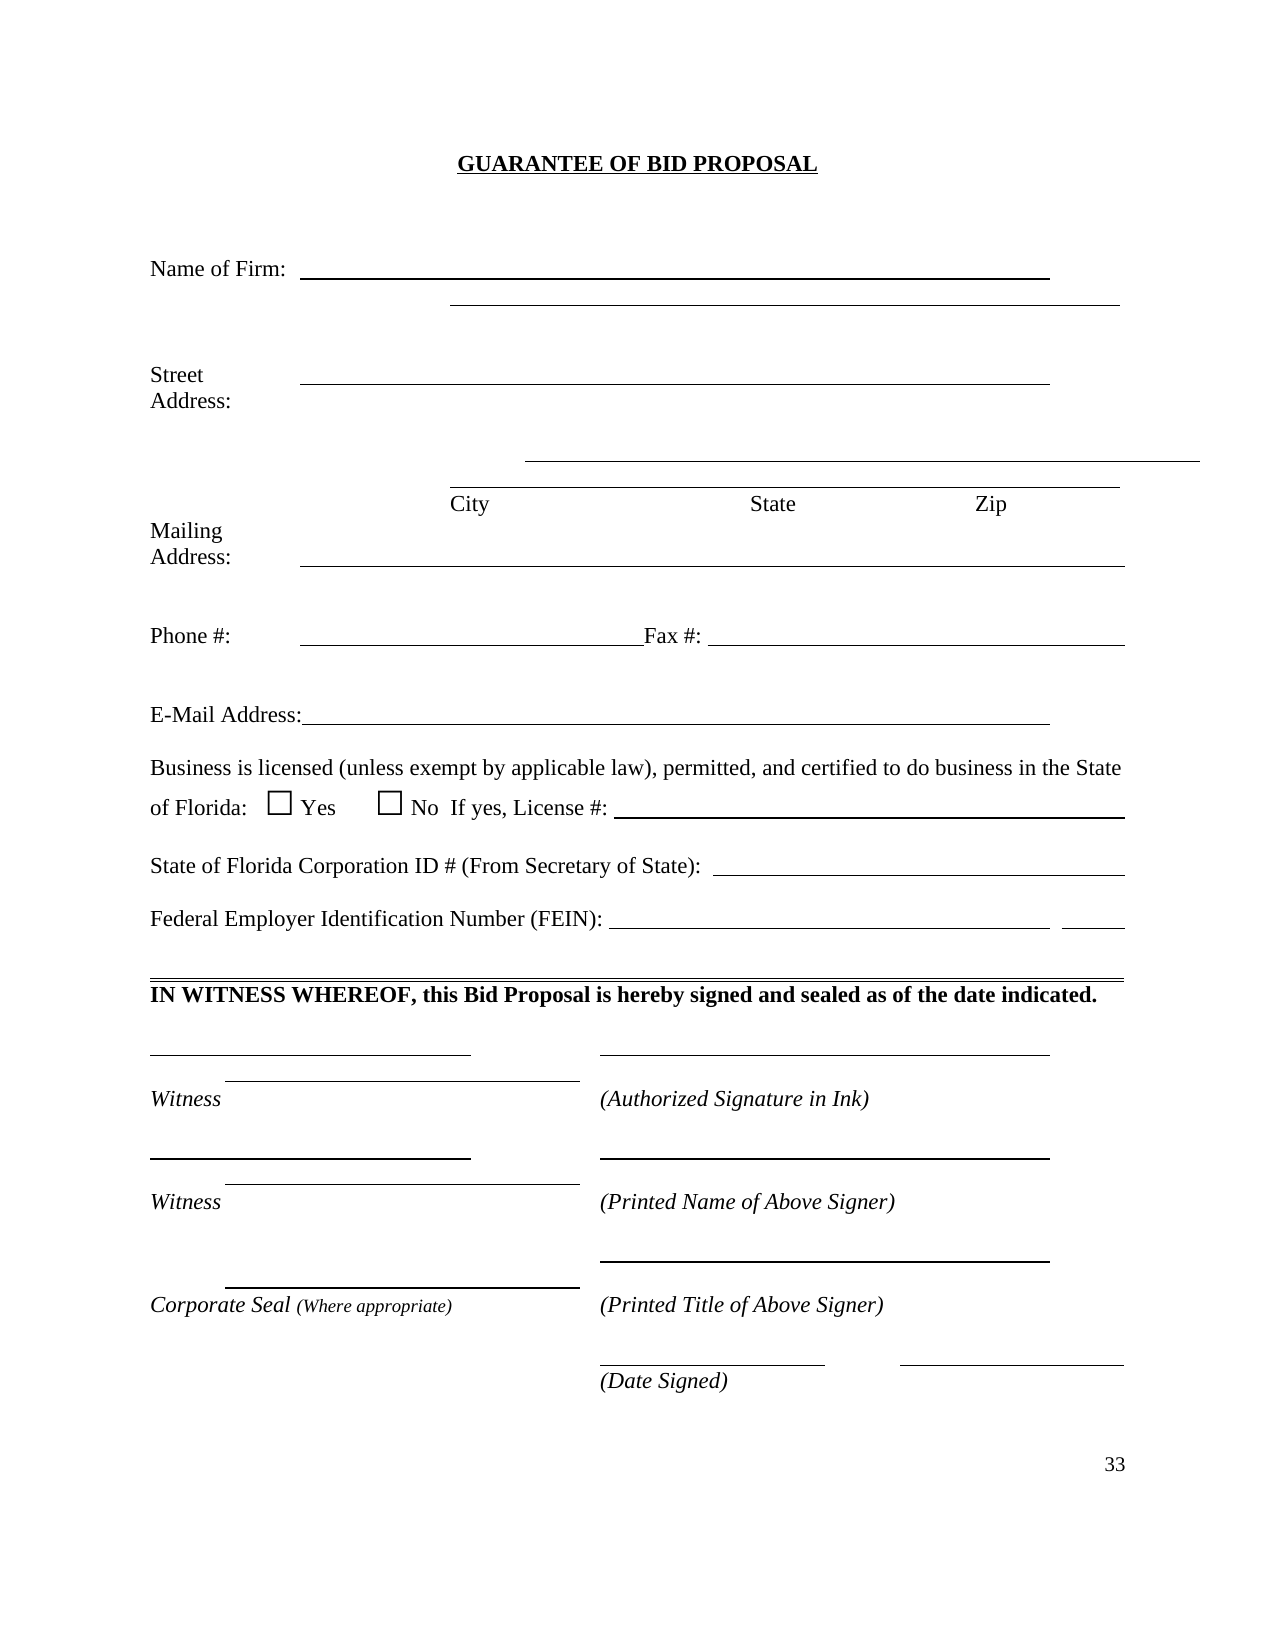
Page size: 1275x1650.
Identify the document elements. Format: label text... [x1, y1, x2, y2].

text Witness (Printed Name of Above Signer) [150, 1188, 1125, 1214]
text State of Florida Corporation ID # (From Secretary of State): [150, 852, 1125, 878]
text E-Mail Address: [150, 701, 1125, 727]
text Witness (Authorized Signature in Ink) [150, 1084, 1125, 1111]
text Business is licensed (unless exempt by applicable law), permitted, and certified to do business in the State [150, 754, 1125, 780]
text GUARANTEE OF BID PROPOSAL [150, 150, 1125, 176]
text Address: [150, 543, 1125, 569]
text Corporate Seal (Where appropriate) (Printed Title of Above Signer) [150, 1291, 1125, 1317]
text of Florida: ☐ Yes ☐ No If yes, License #: [150, 780, 1125, 826]
text Address: [150, 387, 1125, 413]
text Street [150, 361, 1125, 387]
text Phone #: Fax #: [150, 622, 1125, 648]
text City State Zip [375, 490, 1125, 517]
text Mailing [150, 517, 1125, 543]
text Name of Firm: [150, 255, 1125, 308]
text (Date Signed) [150, 1368, 1125, 1394]
text IN WITNESS WHEREOF, this Bid Proposal is hereby signed and sealed as of the date indicated. [150, 981, 1125, 1008]
text Federal Employer Identification Number (FEIN): [150, 905, 1125, 931]
